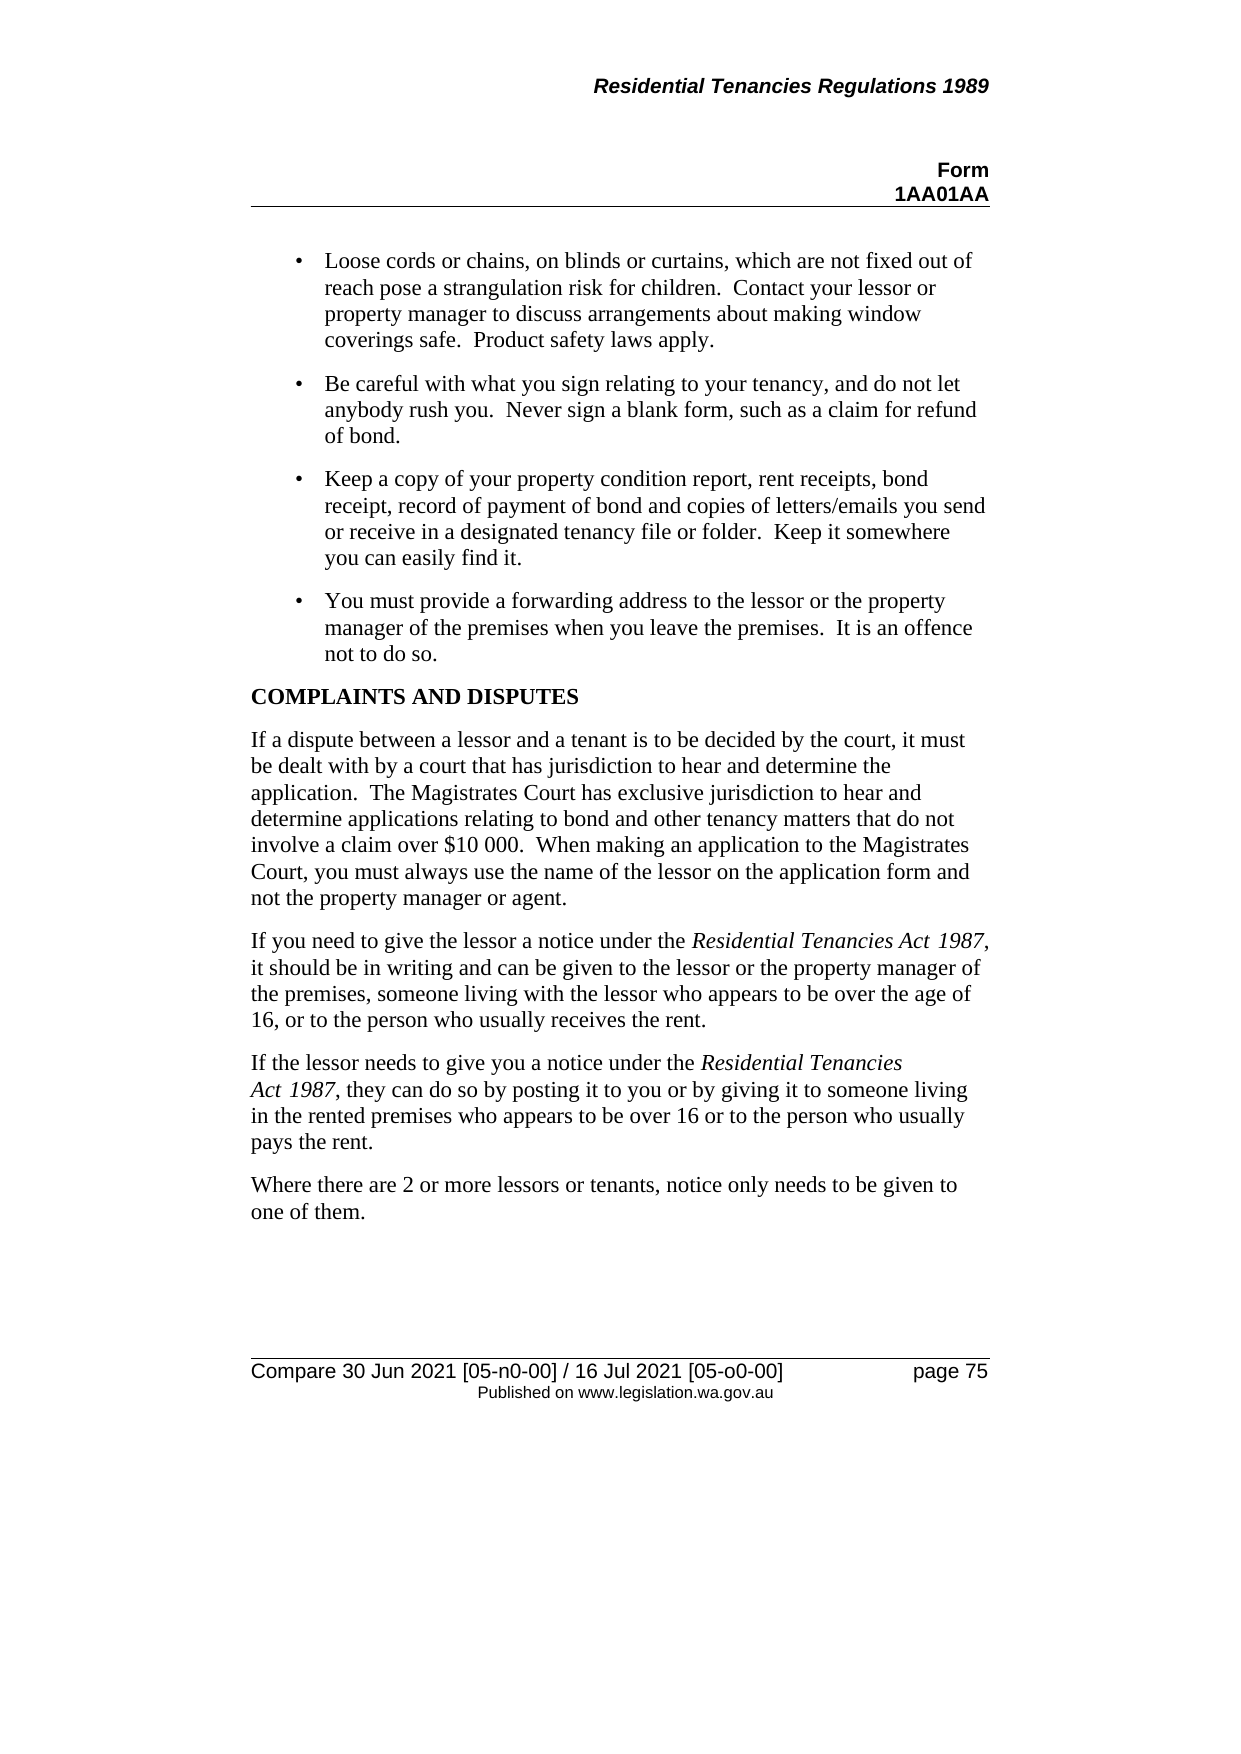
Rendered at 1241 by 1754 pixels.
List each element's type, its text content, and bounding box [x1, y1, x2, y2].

text Where there are 2 or more lessors or tenants, notice only needs to be given to one of them. [251, 1171, 990, 1224]
text If the lessor needs to give you a notice under the Residential Tenancies Act 1987, they can do so by posting it to you or by giving it to someone living in the rented premises who appears to be over 16 or to the person who usually pays the rent. [251, 1049, 990, 1155]
text • Be careful with what you sign relating to your tenancy, and do not let anybody rush you. Never sign a blank form, such as a claim for refund of bond. [295, 369, 990, 449]
text If a dispute between a lessor and a tenant is to be decided by the court, it must be dealt with by a court that has jurisdiction to hear and determine the application. The Magistrates Court has exclusive jurisdiction to hear and determine applications relating to bond and other tenancy matters that do not involve a claim over $10 000. When making an application to the Magistrates Court, you must always use the name of the lessor on the application form and not the property manager or agent. [251, 726, 990, 911]
text If you need to give the lessor a notice under the Residential Tenancies Act 1987, it should be in writing and can be given to the lessor or the property manager of the premises, someone living with the lessor who appears to be over the age of 16, or to the person who usually receives the rent. [251, 927, 990, 1033]
text • Keep a copy of your property condition report, rent receipts, bond receipt, record of payment of bond and copies of letters/emails you send or receive in a designated tenancy file or folder. Keep it somewhere you can easily find it. [295, 465, 990, 571]
text Complaints and Disputes [251, 683, 990, 709]
text • You must provide a forwarding address to the lessor or the property manager of the premises when you leave the premises. It is an offence not to do so. [295, 587, 990, 666]
text • Loose cords or chains, on blinds or curtains, which are not fixed out of reach pose a strangulation risk for children. Contact your lessor or property manager to discuss arrangements about making window coverings safe. Product safety laws apply. [295, 247, 990, 353]
